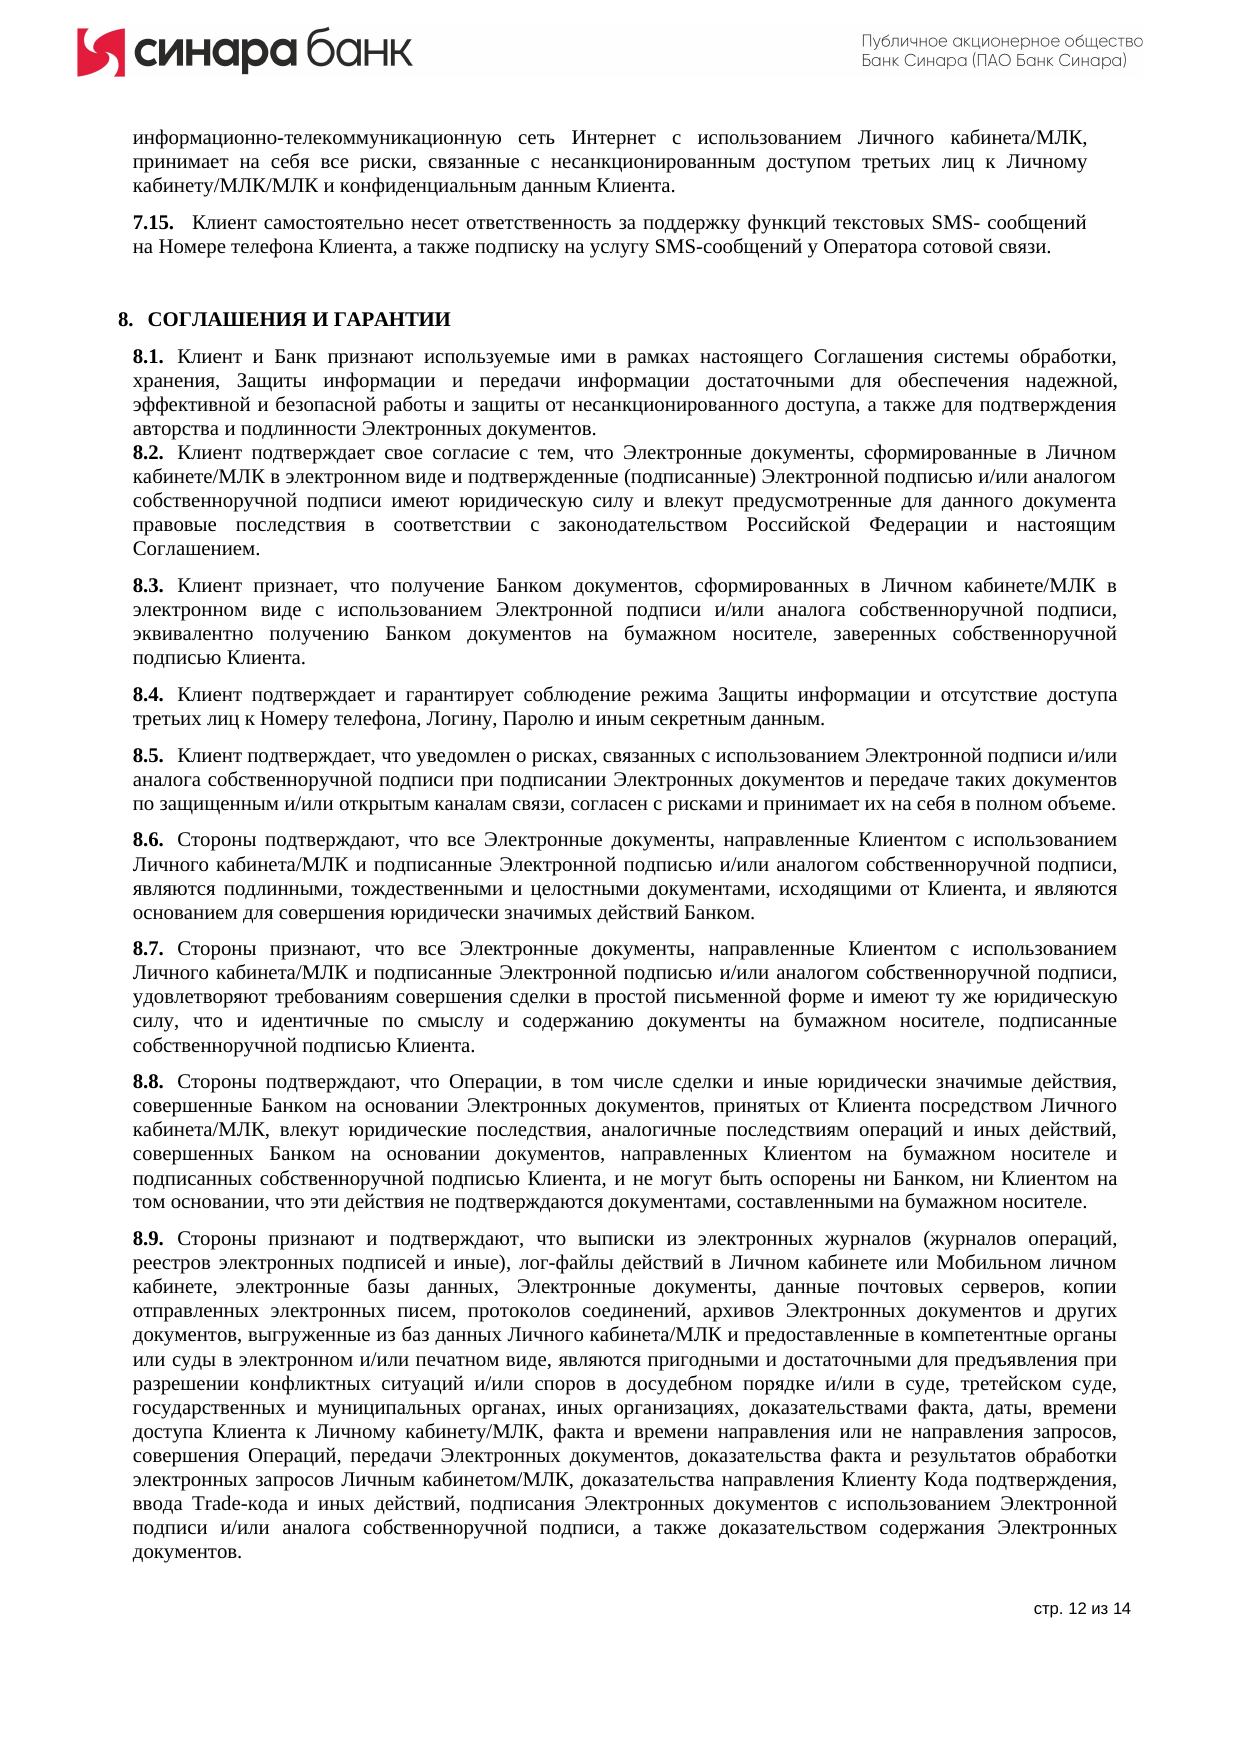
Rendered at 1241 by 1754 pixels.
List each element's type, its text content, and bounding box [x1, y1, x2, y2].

list Клиент подтверждает, что уведомлен о рисках, связанных с использованием Электронной подписи и/или аналога собственноручной подписи при подписании Электронных документов и передаче таких документов по защищенным и/или открытым каналам связи, согласен с рисками и принимает их на себя в полном объеме. [133, 743, 1118, 815]
list Стороны подтверждают, что все Электронные документы, направленные Клиентом с использованием Личного кабинета/МЛК и подписанные Электронной подписью и/или аналогом собственноручной подписи, являются подлинными, тождественными и целостными документами, исходящими от Клиента, и являются основанием для совершения юридически значимых действий Банком. [133, 827, 1118, 924]
subtitle СОГЛАШЕНИЯ И ГАРАНТИИ [118, 307, 1134, 331]
list Клиент подтверждает свое согласие с тем, что Электронные документы, сформированные в Личном кабинете/МЛК в электронном виде и подтвержденные (подписанные) Электронной подписью и/или аналогом собственноручной подписи имеют юридическую силу и влекут предусмотренные для данного документа правовые последствия в соответствии с законодательством Российской Федерации и настоящим Соглашением. [133, 440, 1117, 560]
list Стороны признают и подтверждают, что выписки из электронных журналов (журналов операций, реестров электронных подписей и иные), лог-файлы действий в Личном кабинете или Мобильном личном кабинете, электронные базы данных, Электронные документы, данные почтовых серверов, копии отправленных электронных писем, протоколов соединений, архивов Электронных документов и других документов, выгруженные из баз данных Личного кабинета/МЛК и предоставленные в компетентные органы или суды в электронном и/или печатном виде, являются пригодными и достаточными для предъявления при разрешении конфликтных ситуаций и/или споров в досудебном порядке и/или в суде, третейском суде, государственных и муниципальных органах, иных организациях, доказательствами факта, даты, времени доступа Клиента к Личному кабинету/МЛК, факта и времени направления или не направления запросов, совершения Операций, передачи Электронных документов, доказательства факта и результатов обработки электронных запросов Личным кабинетом/МЛК, доказательства направления Клиенту Кода подтверждения, ввода Trade-кода и иных действий, подписания Электронных документов с использованием Электронной подписи и/или аналога собственноручной подписи, а также доказательством содержания Электронных документов. [133, 1226, 1118, 1563]
list Клиент самостоятельно несет ответственность за поддержку функций текстовых SMS- сообщений на Номере телефона Клиента, а также подписку на услугу SMS-сообщений у Оператора сотовой связи. [133, 210, 1088, 258]
picture [77, 26, 1143, 77]
list Клиент признает, что получение Банком документов, сформированных в Личном кабинете/МЛК в электронном виде с использованием Электронной подписи и/или аналога собственноручной подписи, эквивалентно получению Банком документов на бумажном носителе, заверенных собственноручной подписью Клиента. [133, 573, 1118, 669]
list Клиент и Банк признают используемые ими в рамках настоящего Соглашения системы обработки, хранения, Защиты информации и передачи информации достаточными для обеспечения надежной, эффективной и безопасной работы и защиты от несанкционированного доступа, а также для подтверждения авторства и подлинности Электронных документов. [133, 344, 1118, 440]
list Клиент подтверждает и гарантирует соблюдение режима Защиты информации и отсутствие доступа третьих лиц к Номеру телефона, Логину, Паролю и иным секретным данным. [133, 682, 1118, 730]
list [133, 125, 1088, 197]
list Стороны подтверждают, что Операции, в том числе сделки и иные юридически значимые действия, совершенные Банком на основании Электронных документов, принятых от Клиента посредством Личного кабинета/МЛК, влекут юридические последствия, аналогичные последствиям операций и иных действий, совершенных Банком на основании документов, направленных Клиентом на бумажном носителе и подписанных собственноручной подписью Клиента, и не могут быть оспорены ни Банком, ни Клиентом на том основании, что эти действия не подтверждаются документами, составленными на бумажном носителе. [133, 1069, 1118, 1213]
list Стороны признают, что все Электронные документы, направленные Клиентом с использованием Личного кабинета/МЛК и подписанные Электронной подписью и/или аналогом собственноручной подписи, удовлетворяют требованиям совершения сделки в простой письменной форме и имеют ту же юридическую силу, что и идентичные по смыслу и содержанию документы на бумажном носителе, подписанные собственноручной подписью Клиента. [133, 936, 1118, 1057]
